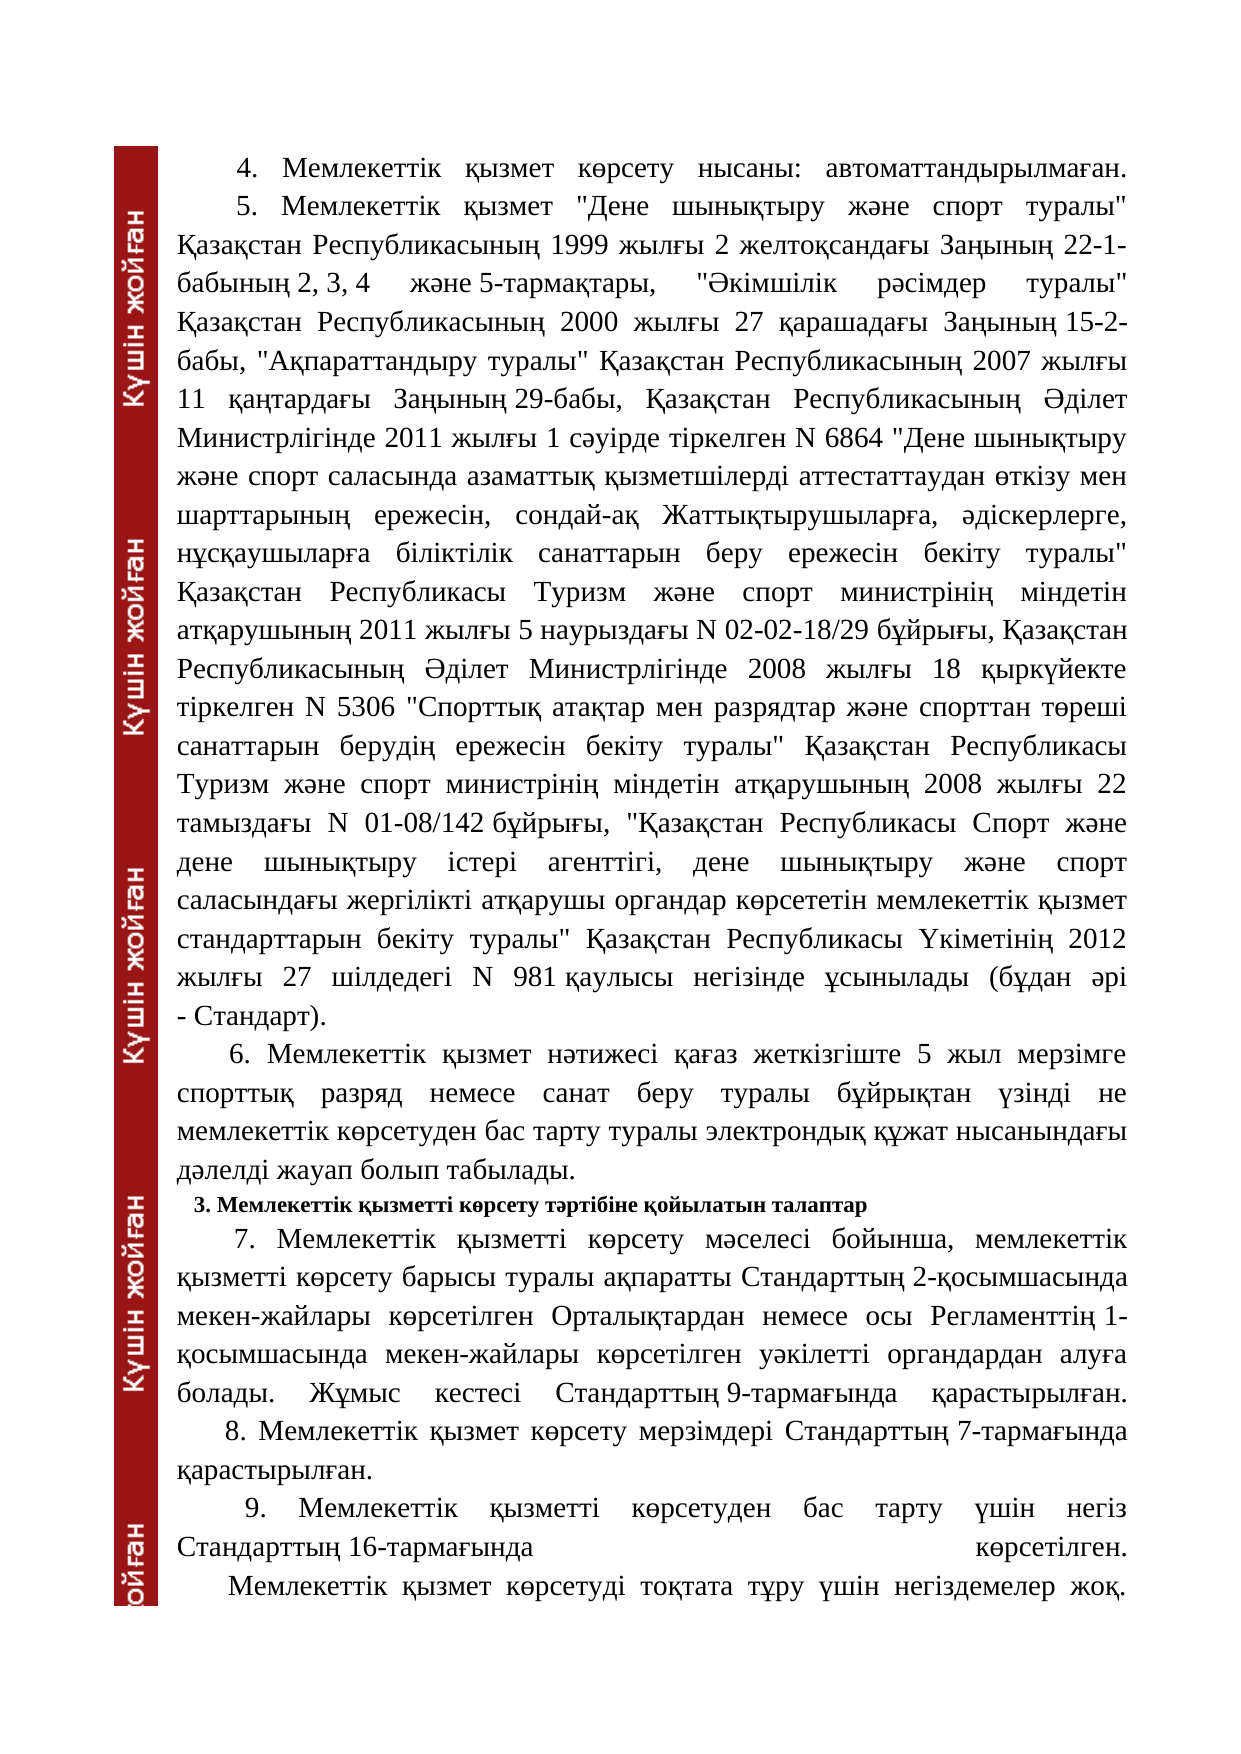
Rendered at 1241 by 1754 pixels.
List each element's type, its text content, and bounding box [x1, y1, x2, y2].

text 3. Мемлекеттік қызметті көрсету тәртібіне қойылатын талаптар [112, 1191, 1128, 1217]
picture [114, 1186, 158, 1191]
picture [114, 146, 158, 150]
picture [114, 1217, 158, 1221]
picture [114, 1601, 158, 1606]
